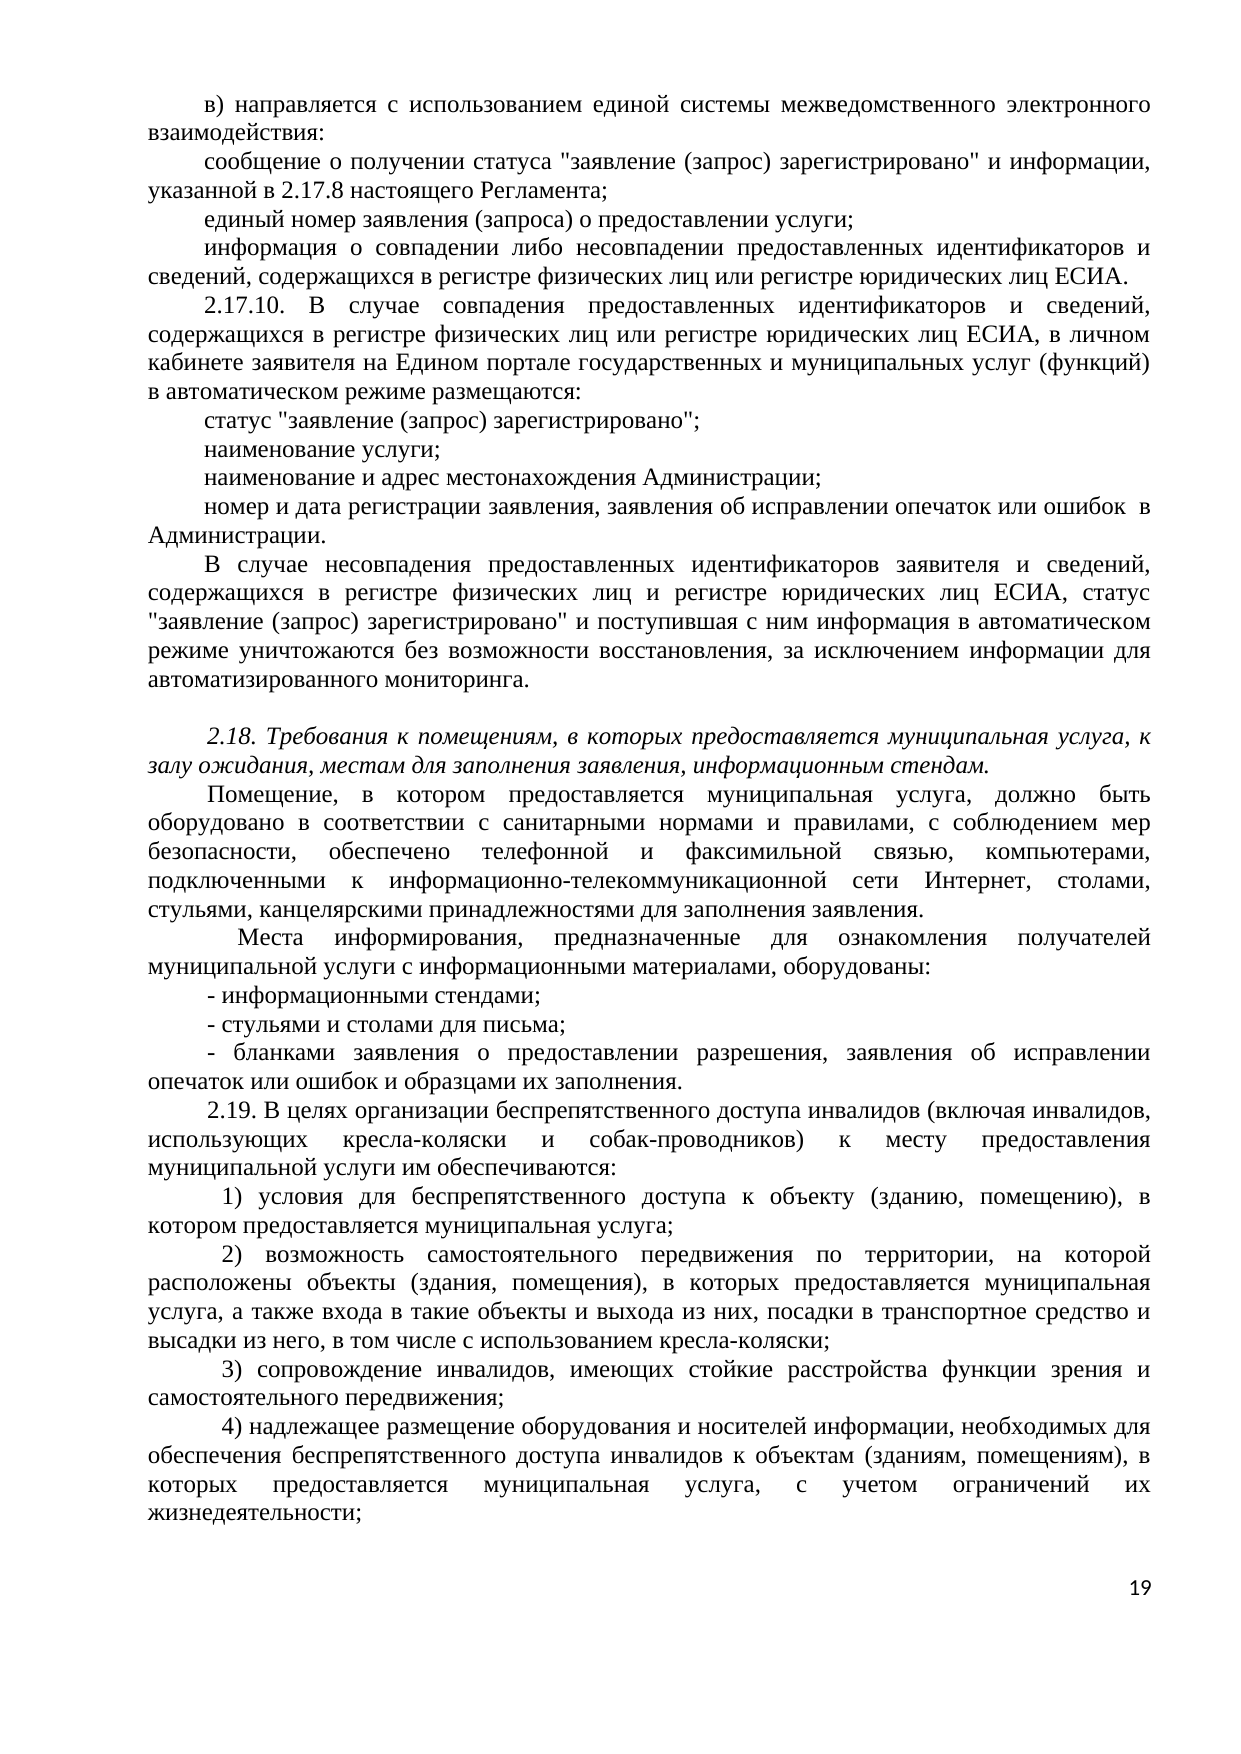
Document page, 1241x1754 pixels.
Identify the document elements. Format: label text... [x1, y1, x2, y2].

text статус "заявление (запрос) зарегистрировано"; [148, 405, 1152, 434]
text 2.18. Требования к помещениям, в которых предоставляется муниципальная услуга, к залу ожидания, местам для заполнения заявления, информационным стендам. [148, 721, 1152, 779]
text в) направляется с использованием единой системы межведомственного электронного взаимодействия: [148, 89, 1152, 146]
text 1) условия для беспрепятственного доступа к объекту (зданию, помещению), в котором предоставляется муниципальная услуга; [148, 1181, 1152, 1239]
text - бланками заявления о предоставлении разрешения, заявления об исправлении опечаток или ошибок и образцами их заполнения. [148, 1037, 1152, 1095]
text номер и дата регистрации заявления, заявления об исправлении опечаток или ошибок в Администрации. [148, 491, 1152, 549]
text 4) надлежащее размещение оборудования и носителей информации, необходимых для обеспечения беспрепятственного доступа инвалидов к объектам (зданиям, помещениям), в которых предоставляется муниципальная услуга, с учетом ограничений их жизнедеятельности; [148, 1411, 1152, 1526]
text наименование услуги; [148, 434, 1152, 462]
text информация о совпадении либо несовпадении предоставленных идентификаторов и сведений, содержащихся в регистре физических лиц или регистре юридических лиц ЕСИА. [148, 232, 1152, 290]
text 2) возможность самостоятельного передвижения по территории, на которой расположены объекты (здания, помещения), в которых предоставляется муниципальная услуга, а также входа в такие объекты и выхода из них, посадки в транспортное средство и высадки из него, в том числе с использованием кресла-коляски; [148, 1239, 1152, 1354]
text 3) сопровождение инвалидов, имеющих стойкие расстройства функции зрения и самостоятельного передвижения; [148, 1354, 1152, 1411]
text В случае несовпадения предоставленных идентификаторов заявителя и сведений, содержащихся в регистре физических лиц и регистре юридических лиц ЕСИА, статус "заявление (запрос) зарегистрировано" и поступившая с ним информация в автоматическом режиме уничтожаются без возможности восстановления, за исключением информации для автоматизированного мониторинга. [148, 549, 1152, 692]
text Места информирования, предназначенные для ознакомления получателей муниципальной услуги с информационными материалами, оборудованы: [148, 922, 1152, 980]
text - информационными стендами; [148, 980, 1152, 1009]
text сообщение о получении статуса "заявление (запрос) зарегистрировано" и информации, указанной в 2.17.8 настоящего Регламента; [148, 146, 1152, 204]
text - стульями и столами для письма; [148, 1009, 1152, 1037]
text 2.19. В целях организации беспрепятственного доступа инвалидов (включая инвалидов, использующих кресла-коляски и собак-проводников) к месту предоставления муниципальной услуги им обеспечиваются: [148, 1095, 1152, 1181]
text наименование и адрес местонахождения Администрации; [148, 462, 1152, 491]
text Помещение, в котором предоставляется муниципальная услуга, должно быть оборудовано в соответствии с санитарными нормами и правилами, с соблюдением мер безопасности, обеспечено телефонной и факсимильной связью, компьютерами, подключенными к информационно-телекоммуникационной сети Интернет, столами, стульями, канцелярскими принадлежностями для заполнения заявления. [148, 779, 1152, 922]
text единый номер заявления (запроса) о предоставлении услуги; [148, 204, 1152, 232]
text 2.17.10. В случае совпадения предоставленных идентификаторов и сведений, содержащихся в регистре физических лиц или регистре юридических лиц ЕСИА, в личном кабинете заявителя на Едином портале государственных и муниципальных услуг (функций) в автоматическом режиме размещаются: [148, 290, 1152, 405]
